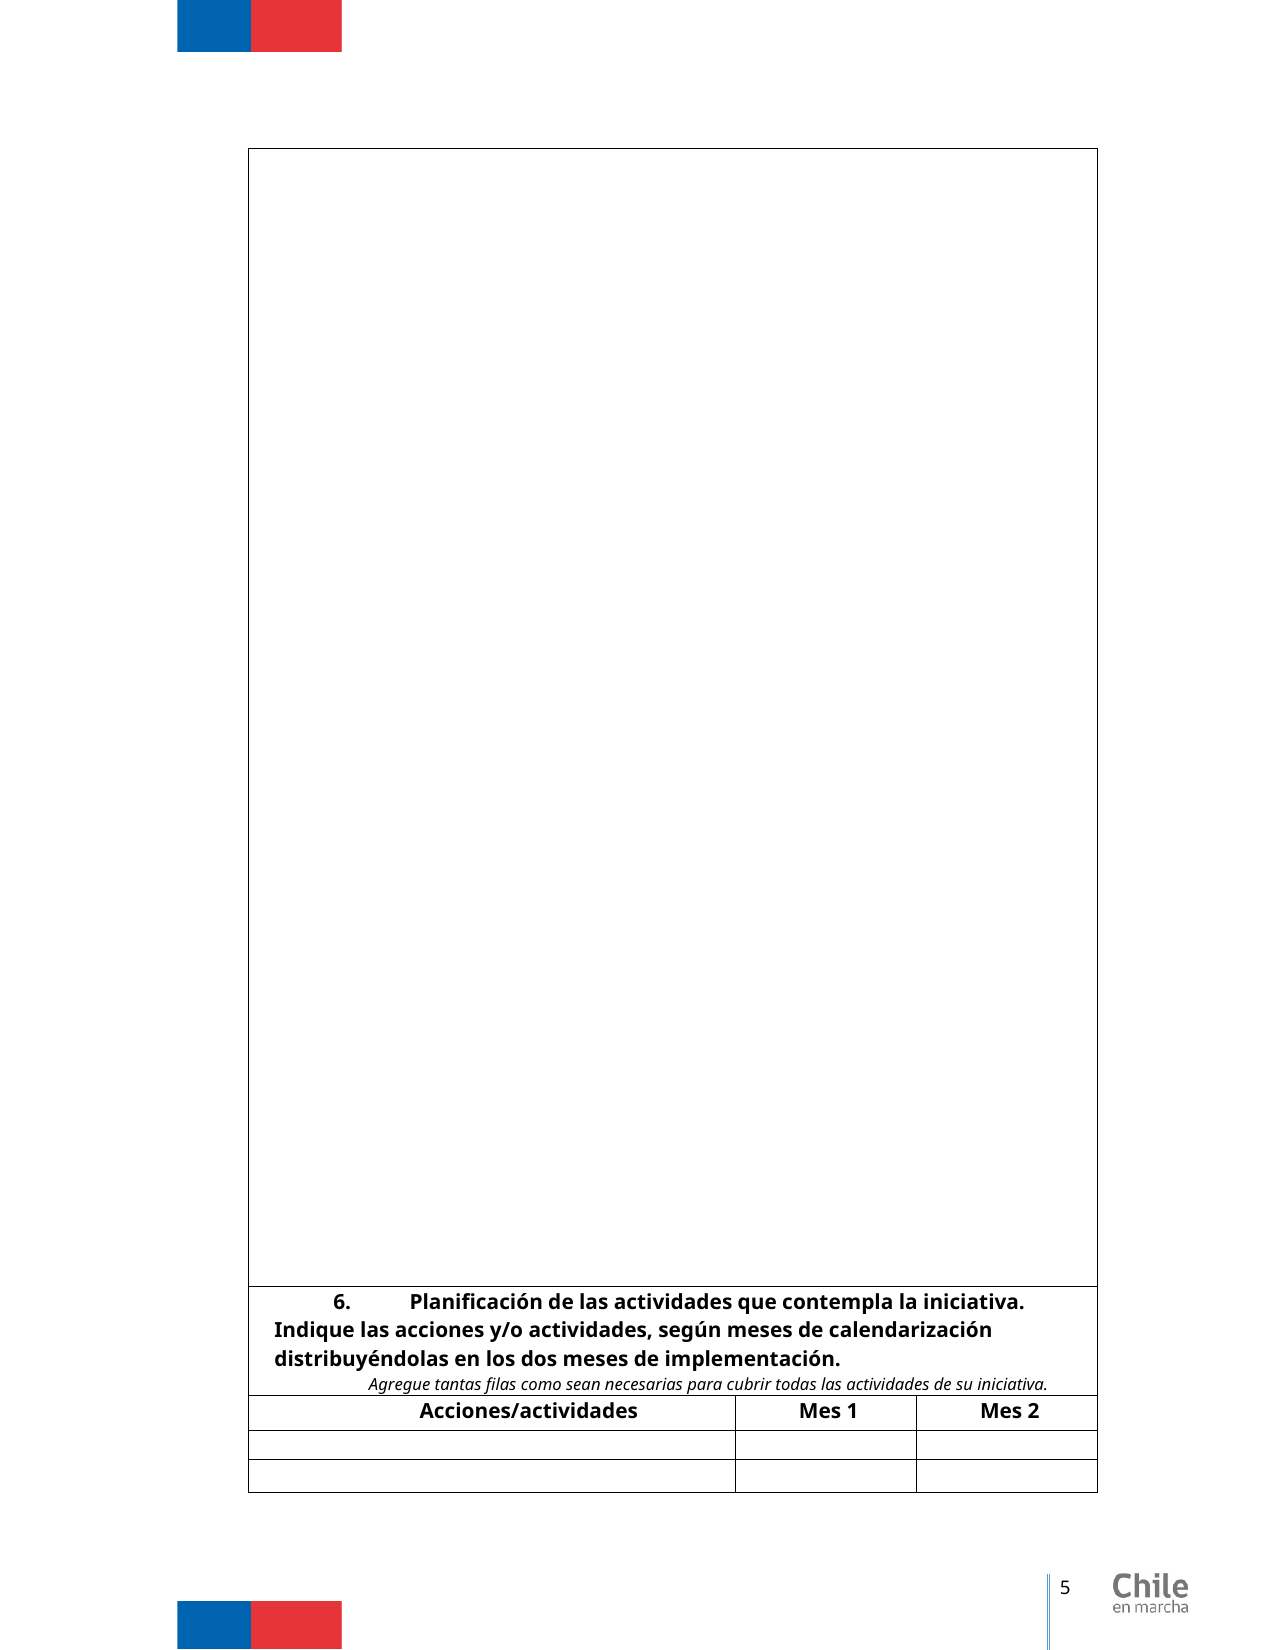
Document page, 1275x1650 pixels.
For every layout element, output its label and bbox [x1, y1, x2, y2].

table_cell [249, 1287, 1097, 1395]
table_cell [736, 1460, 916, 1492]
table_cell [249, 1431, 735, 1459]
picture [177, 1601, 347, 1649]
table_cell [249, 1396, 735, 1429]
table_cell [249, 1460, 735, 1492]
table_cell [917, 1431, 1097, 1459]
picture [1111, 1568, 1190, 1616]
picture [177, 0, 347, 52]
table_cell [917, 1396, 1097, 1429]
table_cell [917, 1460, 1097, 1492]
table_cell [249, 149, 1097, 1286]
table_cell [736, 1431, 916, 1459]
table_cell [736, 1396, 916, 1429]
